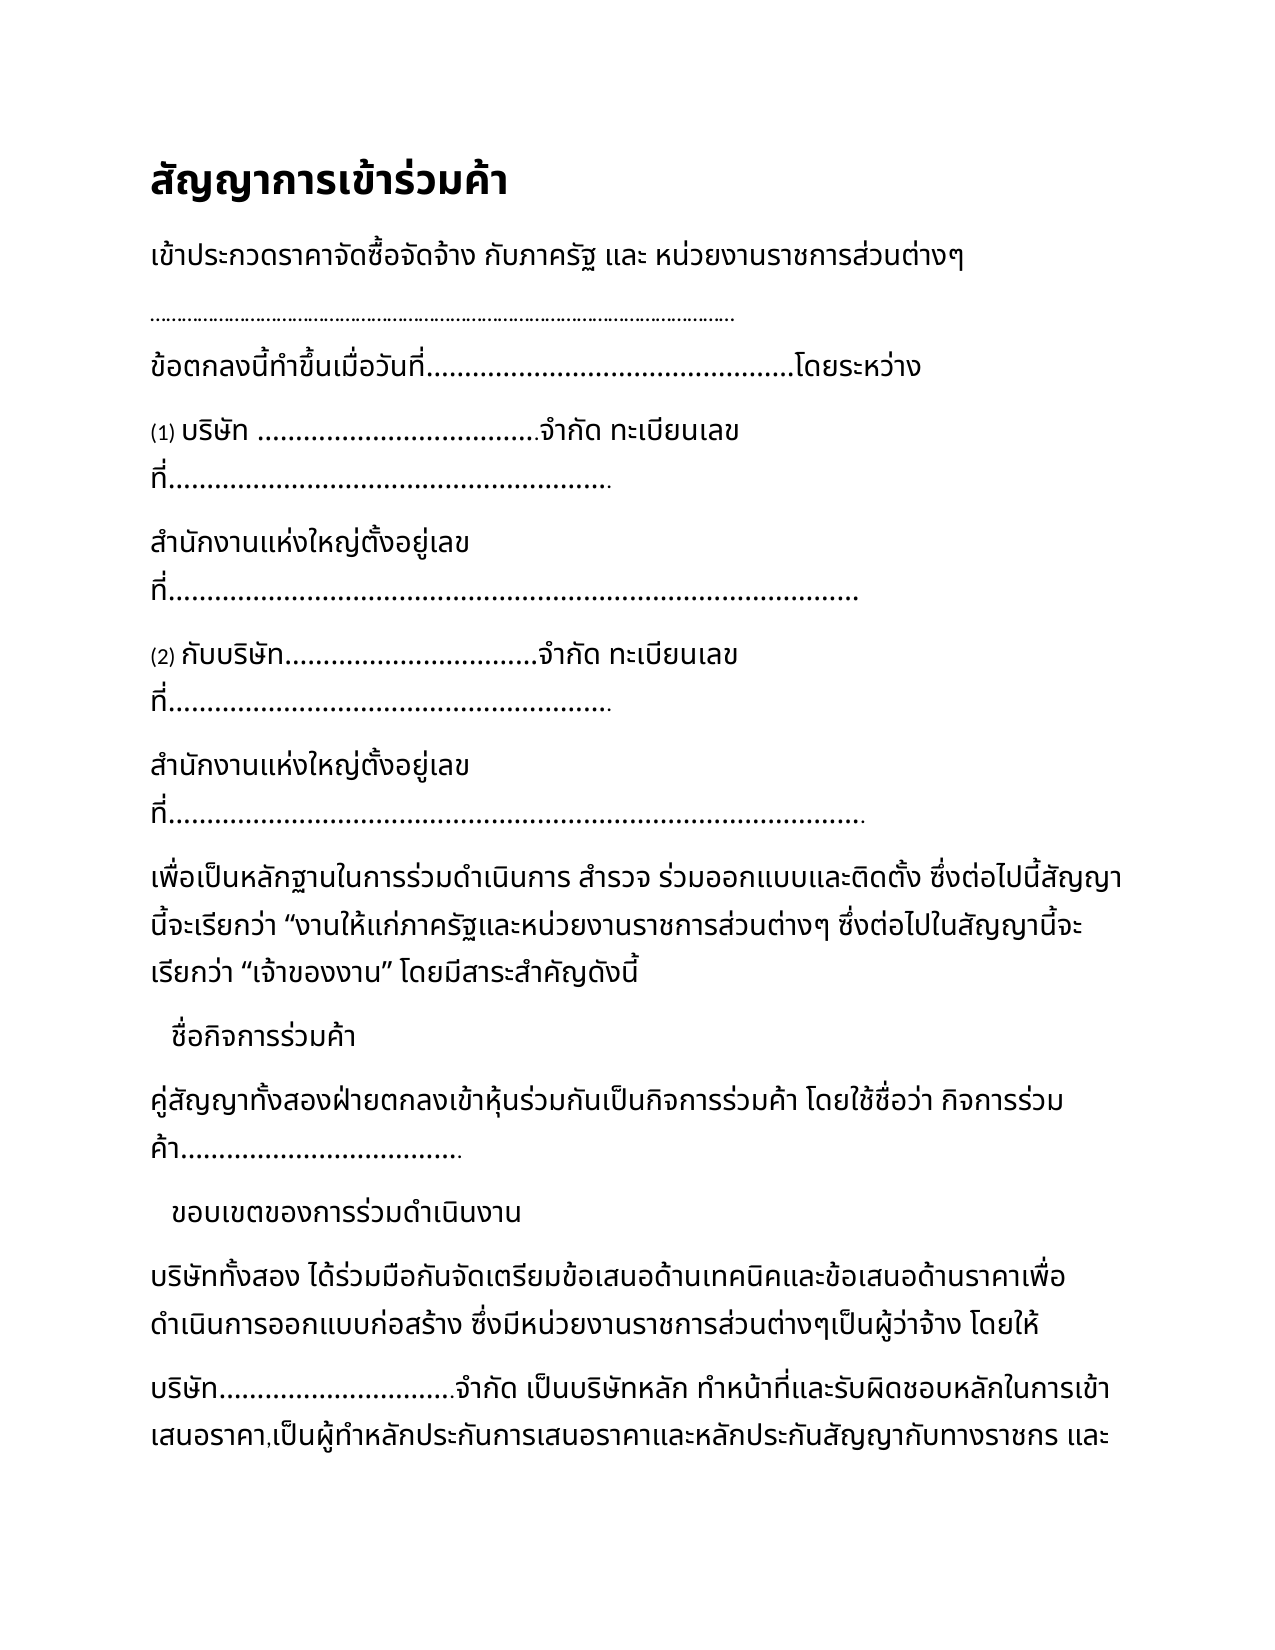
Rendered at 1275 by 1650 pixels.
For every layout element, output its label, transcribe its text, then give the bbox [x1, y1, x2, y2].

text ………………………………………………………………………………………………… [150, 299, 1125, 327]
text สำนักงานแห่งใหญ่ตั้งอยู่เลขที่………………………………………………………………………………. [150, 745, 1125, 836]
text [150, 1367, 1125, 1459]
text บริษัททั้งสอง ได้ร่วมมือกันจัดเตรียมข้อเสนอด้านเทคนิคและข้อเสนอด้านราคาเพื่อดำเนินการออกแบบก่อสร้าง ซึ่งมีหน่วยงานราชการส่วนต่างๆเป็นผู้ว่าจ้าง โดยให้ [150, 1256, 1125, 1347]
text (2) กับบริษัท……………………………จำกัด ทะเบียนเลขที่…………………………………………………. [150, 633, 1125, 725]
text เข้าประกวดราคาจัดซื้อจัดจ้าง กับภาครัฐ และ หน่วยงานราชการส่วนต่างๆ [150, 234, 1125, 279]
text สำนักงานแห่งใหญ่ตั้งอยู่เลขที่……………………………………………………………………………… [150, 521, 1125, 613]
text ชื่อกิจการร่วมค้า [150, 1016, 1125, 1060]
text คู่สัญญาทั้งสองฝ่ายตกลงเข้าหุ้นร่วมกันเป็นกิจการร่วมค้า โดยใช้ชื่อว่า กิจการร่วมค้า………………………………. [150, 1080, 1125, 1171]
text สัญญาการเข้าร่วมค้า [150, 150, 1125, 213]
text (1) บริษัท ……………………………….จำกัด ทะเบียนเลขที่…………………………………………………. [150, 410, 1125, 501]
text เพื่อเป็นหลักฐานในการร่วมดำเนินการ สำรวจ ร่วมออกแบบและติดตั้ง ซึ่งต่อไปนี้สัญญานี้จะเรียกว่า “งานให้แก่ภาครัฐและหน่วยงานราชการส่วนต่างๆ ซึ่งต่อไปในสัญญานี้จะเรียกว่า “เจ้าของงาน” โดยมีสาระสำคัญดังนี้ [150, 856, 1125, 996]
text ขอบเขตของการร่วมดำเนินงาน [150, 1191, 1125, 1236]
text ข้อตกลงนี้ทำขึ้นเมื่อวันที่…………………………………………โดยระหว่าง [150, 346, 1125, 390]
